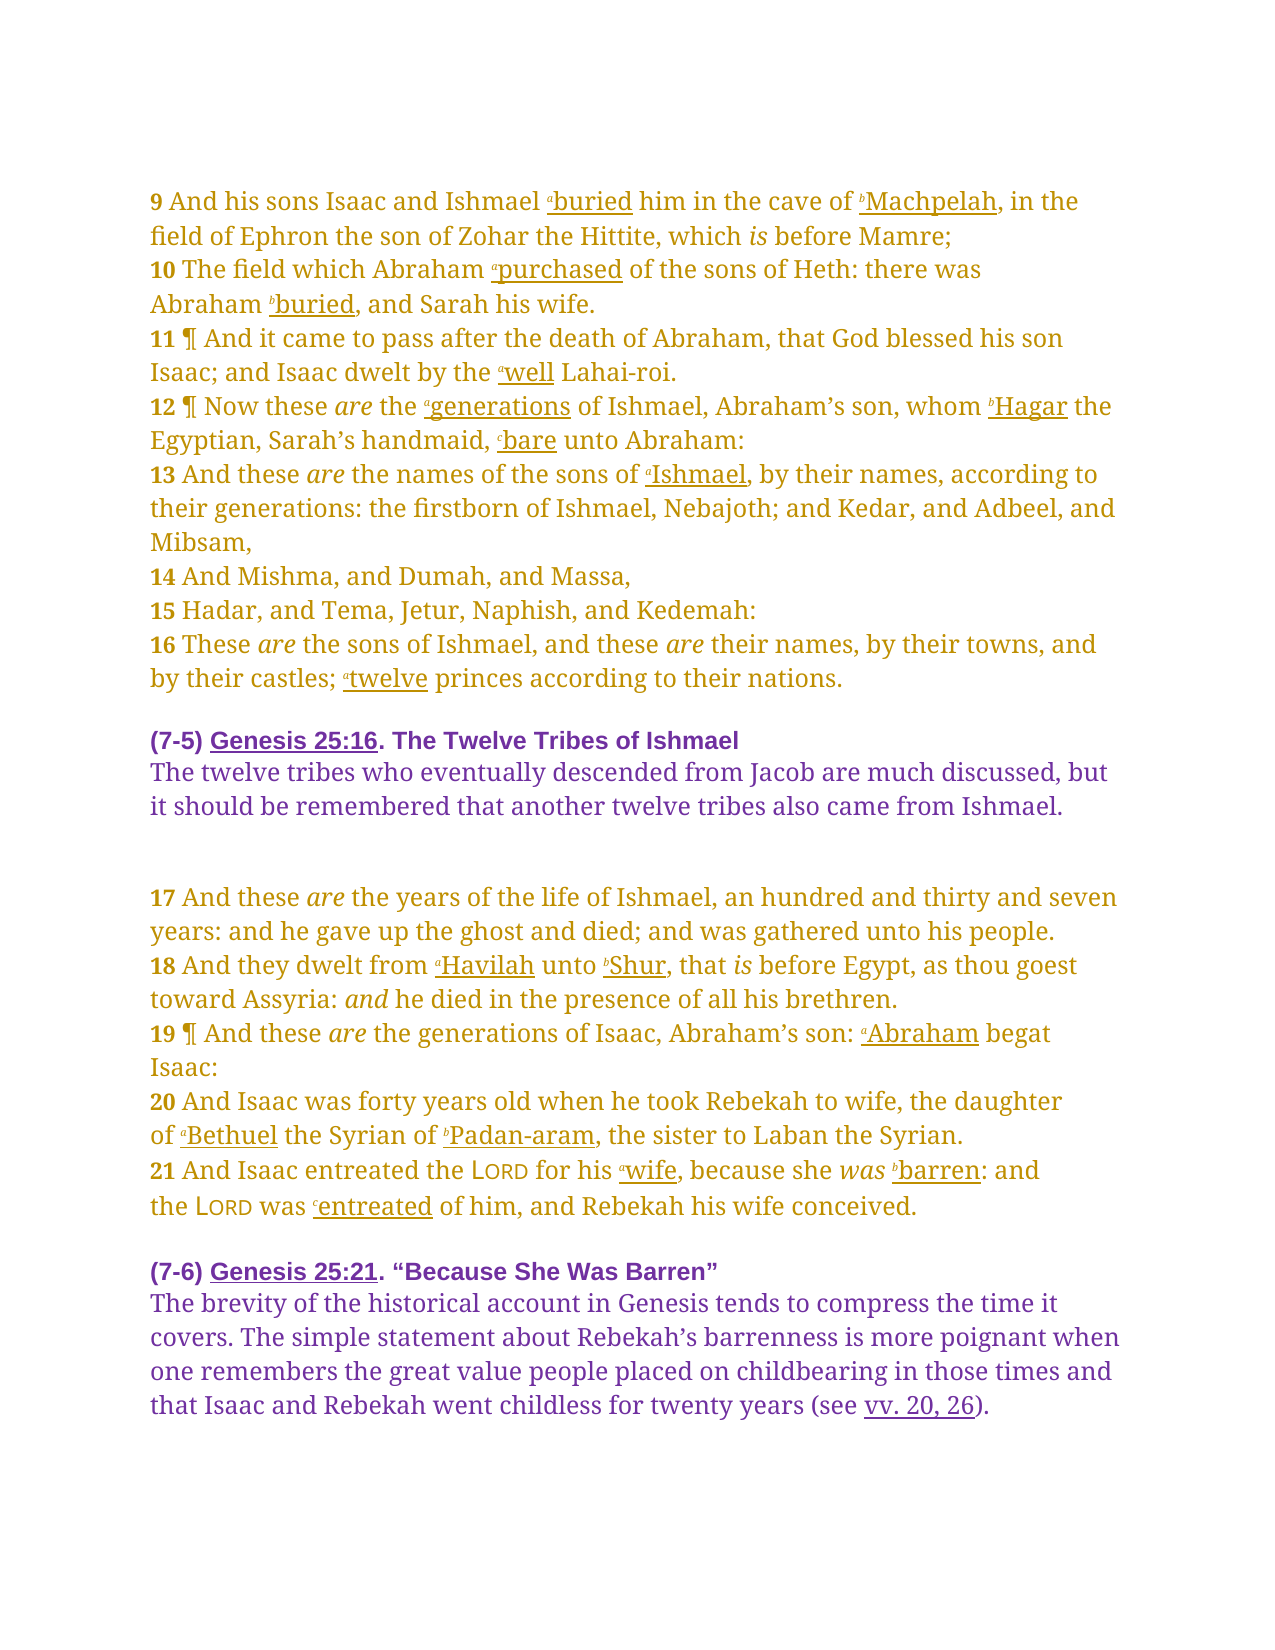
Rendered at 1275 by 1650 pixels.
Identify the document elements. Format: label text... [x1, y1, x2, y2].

text 18 And they dwelt from aHavilah unto bShur, that is before Egypt, as thou goest toward Assyria: and he died in the presence of all his brethren. [150, 947, 1125, 1016]
text 10 The field which Abraham apurchased of the sons of Heth: there was Abraham bburied, and Sarah his wife. [150, 252, 1125, 320]
text 14 And Mishma, and Dumah, and Massa, [150, 559, 1125, 593]
text 11 ¶ And it came to pass after the death of Abraham, that God blessed his son Isaac; and Isaac dwelt by the awell Lahai-roi. [150, 320, 1125, 388]
text 19 ¶ And these are the generations of Isaac, Abraham’s son: aAbraham begat Isaac: [150, 1016, 1125, 1084]
text 12 ¶ Now these are the agenerations of Ishmael, Abraham’s son, whom bHagar the Egyptian, Sarah’s handmaid, cbare unto Abraham: [150, 388, 1125, 457]
text (7-5) Genesis 25:16. The Twelve Tribes of Ishmael [150, 726, 1125, 755]
text 15 Hadar, and Tema, Jetur, Naphish, and Kedemah: [150, 593, 1125, 627]
text 21 And Isaac entreated the Lord for his awife, because she was bbarren: and the Lord was centreated of him, and Rebekah his wife conceived. [150, 1152, 1125, 1223]
text 13 And these are the names of the sons of aIshmael, by their names, according to their generations: the firstborn of Ishmael, Nebajoth; and Kedar, and Adbeel, and Mibsam, [150, 457, 1125, 559]
text 16 These are the sons of Ishmael, and these are their names, by their towns, and by their castles; atwelve princes according to their nations. [150, 627, 1125, 695]
text The twelve tribes who eventually descended from Jacob are much discussed, but it should be remembered that another twelve tribes also came from Ishmael. [150, 755, 1125, 823]
text 9 And his sons Isaac and Ishmael aburied him in the cave of bMachpelah, in the field of Ephron the son of Zohar the Hittite, which is before Mamre; [150, 184, 1125, 252]
text The brevity of the historical account in Genesis tends to compress the time it covers. The simple statement about Rebekah’s barrenness is more poignant when one remembers the great value people placed on childbearing in those times and that Isaac and Rebekah went childless for twenty years (see vv. 20, 26). [150, 1286, 1125, 1422]
text 17 And these are the years of the life of Ishmael, an hundred and thirty and seven years: and he gave up the ghost and died; and was gathered unto his people. [150, 879, 1125, 947]
text 20 And Isaac was forty years old when he took Rebekah to wife, the daughter of aBethuel the Syrian of bPadan-aram, the sister to Laban the Syrian. [150, 1084, 1125, 1152]
text (7-6) Genesis 25:21. “Because She Was Barren” [150, 1257, 1125, 1286]
